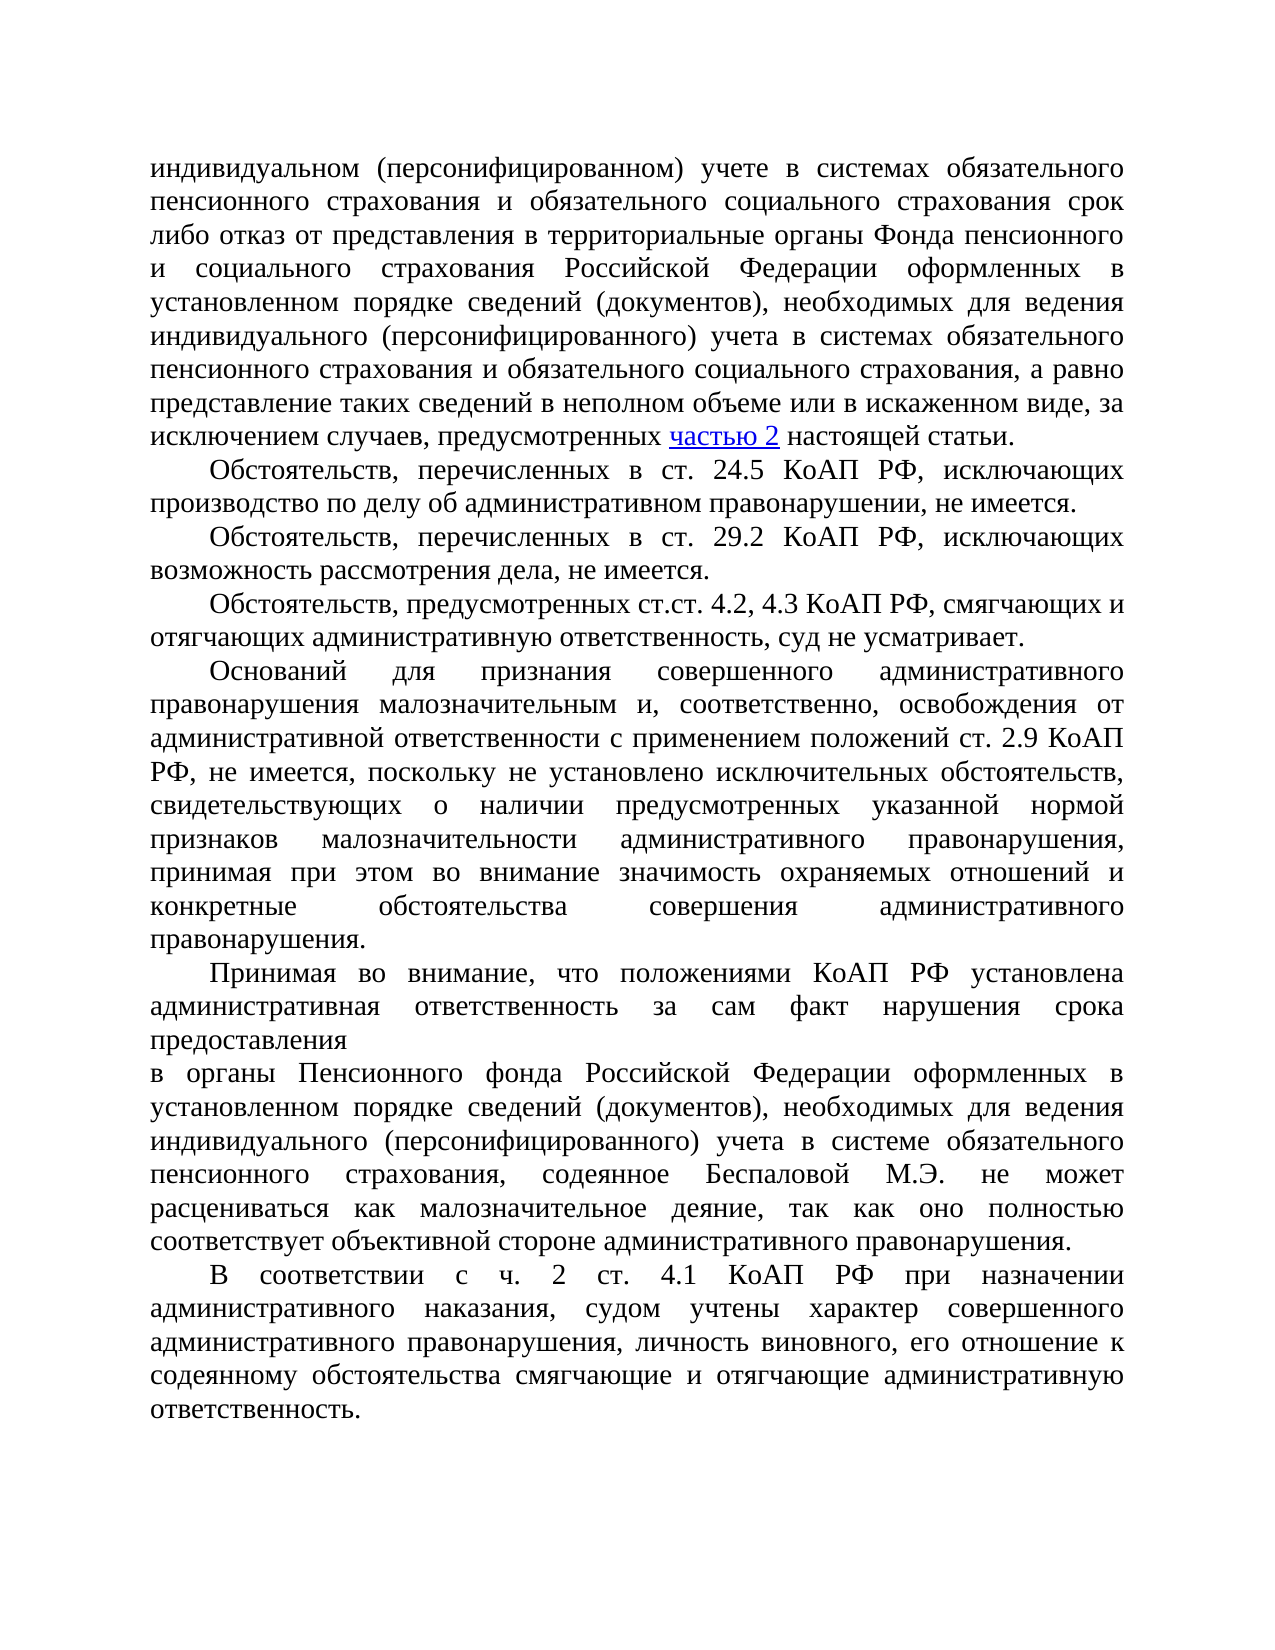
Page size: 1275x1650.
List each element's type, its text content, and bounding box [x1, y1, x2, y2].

text Обстоятельств, перечисленных в ст. 29.2 КоАП РФ, исключающих возможность рассмотрения дела, не имеется. [150, 519, 1125, 586]
text Принимая во внимание, что положениями КоАП РФ установлена административная ответственность за сам факт нарушения срока предоставления в органы Пенсионного фонда Российской Федерации оформленных в установленном порядке сведений (документов), необходимых для ведения индивидуального (персонифицированного) учета в системе обязательного пенсионного страхования, содеянное Беспаловой М.Э. не может расцениваться как малозначительное деяние, так как оно полностью соответствует объективной стороне административного правонарушения. [150, 955, 1125, 1257]
text Оснований для признания совершенного административного правонарушения малозначительным и, соответственно, освобождения от административной ответственности с применением положений ст. 2.9 КоАП РФ, не имеется, поскольку не установлено исключительных обстоятельств, свидетельствующих о наличии предусмотренных указанной нормой признаков малозначительности административного правонарушения, принимая при этом во внимание значимость охраняемых отношений и конкретные обстоятельства совершения административного правонарушения. [150, 653, 1125, 955]
text В соответствии с ч. 2 ст. 4.1 КоАП РФ при назначении административного наказания, судом учтены характер совершенного административного правонарушения, личность виновного, его отношение к содеянному обстоятельства смягчающие и отягчающие административную ответственность. [150, 1257, 1125, 1424]
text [150, 150, 1125, 452]
text Обстоятельств, перечисленных в ст. 24.5 КоАП РФ, исключающих производство по делу об административном правонарушении, не имеется. [150, 452, 1125, 519]
text Обстоятельств, предусмотренных ст.ст. 4.2, 4.3 КоАП РФ, смягчающих и отягчающих административную ответственность, суд не усматривает. [150, 586, 1125, 653]
